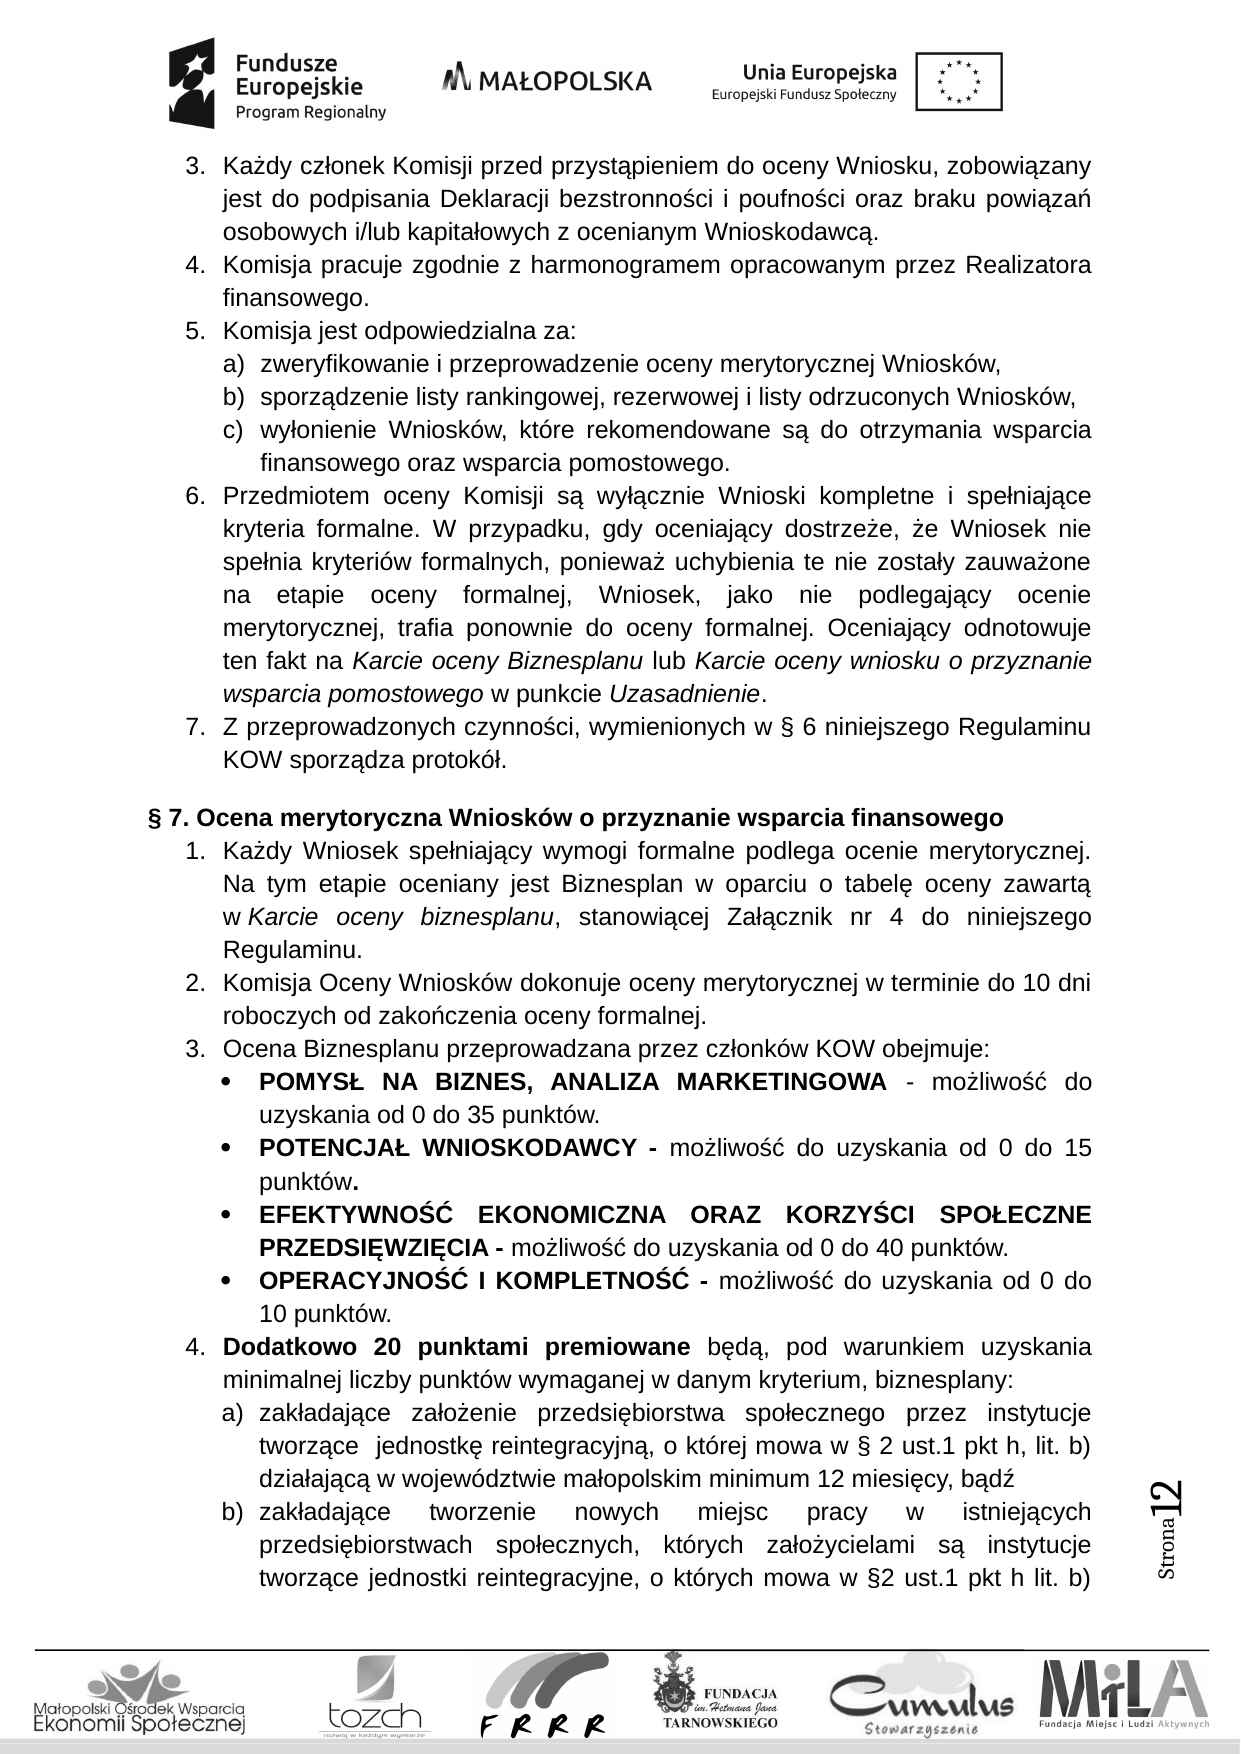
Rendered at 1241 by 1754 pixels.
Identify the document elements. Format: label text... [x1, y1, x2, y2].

list Komisja jest odpowiedzialna za: [185, 316, 1093, 344]
list pomysł na biznes, analiza marketingowa - możliwość do uzyskania od 0 do 35 punktów. [221, 1067, 1093, 1129]
list Ocena Biznesplanu przeprowadzana przez członków KOW obejmuje: [185, 1034, 1093, 1063]
list Z przeprowadzonych czynności, wymienionych w § 6 niniejszego Regulaminu KOW sporządza protokół. [185, 712, 1093, 774]
list zakładające założenie przedsiębiorstwa społecznego przez instytucje tworzące jednostkę reintegracyjną, o której mowa w § 2 ust.1 pkt h, lit. b) działającą w województwie małopolskim minimum 12 miesięcy, bądź [221, 1398, 1093, 1493]
list Każdy członek Komisji przed przystąpieniem do oceny Wniosku, zobowiązany jest do podpisania Deklaracji bezstronności i poufności oraz braku powiązań osobowych i/lub kapitałowych z ocenianym Wnioskodawcą. [185, 151, 1093, 246]
picture [147, 14, 1022, 151]
list EFEKTYWNOŚĆ EKONOMICZNA ORAZ KORZYŚCI SPOŁECZNE PRZEDSIĘWZIĘCIA - możliwość do uzyskania od 0 do 40 punktów. [221, 1199, 1093, 1261]
text § 7. Ocena merytoryczna Wniosków o przyznanie wsparcia finansowego [148, 803, 1093, 832]
list Dodatkowo 20 punktami premiowane będą, pod warunkiem uzyskania minimalnej liczby punktów wymaganej w danym kryterium, biznesplany: [185, 1332, 1093, 1394]
list Każdy Wniosek spełniający wymogi formalne podlega ocenie merytorycznej. Na tym etapie oceniany jest Biznesplan w oparciu o tabelę oceny zawartą w Karcie oceny biznesplanu, stanowiącej Załącznik nr 4 do niniejszego Regulaminu. [185, 836, 1093, 964]
list OPERACYJNOŚĆ I KOMPLETNOŚĆ - możliwość do uzyskania od 0 do 10 punktów. [221, 1266, 1093, 1328]
list Komisja pracuje zgodnie z harmonogramem opracowanym przez Realizatora finansowego. [185, 250, 1093, 312]
list sporządzenie listy rankingowej, rezerwowej i listy odrzuconych Wniosków, [223, 382, 1093, 411]
list Komisja Oceny Wniosków dokonuje oceny merytorycznej w terminie do 10 dni roboczych od zakończenia oceny formalnej. [185, 968, 1093, 1030]
list POTENCJAŁ WNIOSKODAWCY - możliwość do uzyskania od 0 do 15 punktów. [221, 1133, 1093, 1195]
list zweryfikowanie i przeprowadzenie oceny merytorycznej Wniosków, [223, 349, 1093, 378]
list wyłonienie Wniosków, które rekomendowane są do otrzymania wsparcia finansowego oraz wsparcia pomostowego. [223, 415, 1093, 477]
list Przedmiotem oceny Komisji są wyłącznie Wnioski kompletne i spełniające kryteria formalne. W przypadku, gdy oceniający dostrzeże, że Wniosek nie spełnia kryteriów formalnych, ponieważ uchybienia te nie zostały zauważone na etapie oceny formalnej, Wniosek, jako nie podlegający ocenie merytorycznej, trafia ponownie do oceny formalnej. Oceniający odnotowuje ten fakt na Karcie oceny Biznesplanu lub Karcie oceny wniosku o przyznanie wsparcia pomostowego w punkcie Uzasadnienie. [185, 481, 1093, 708]
